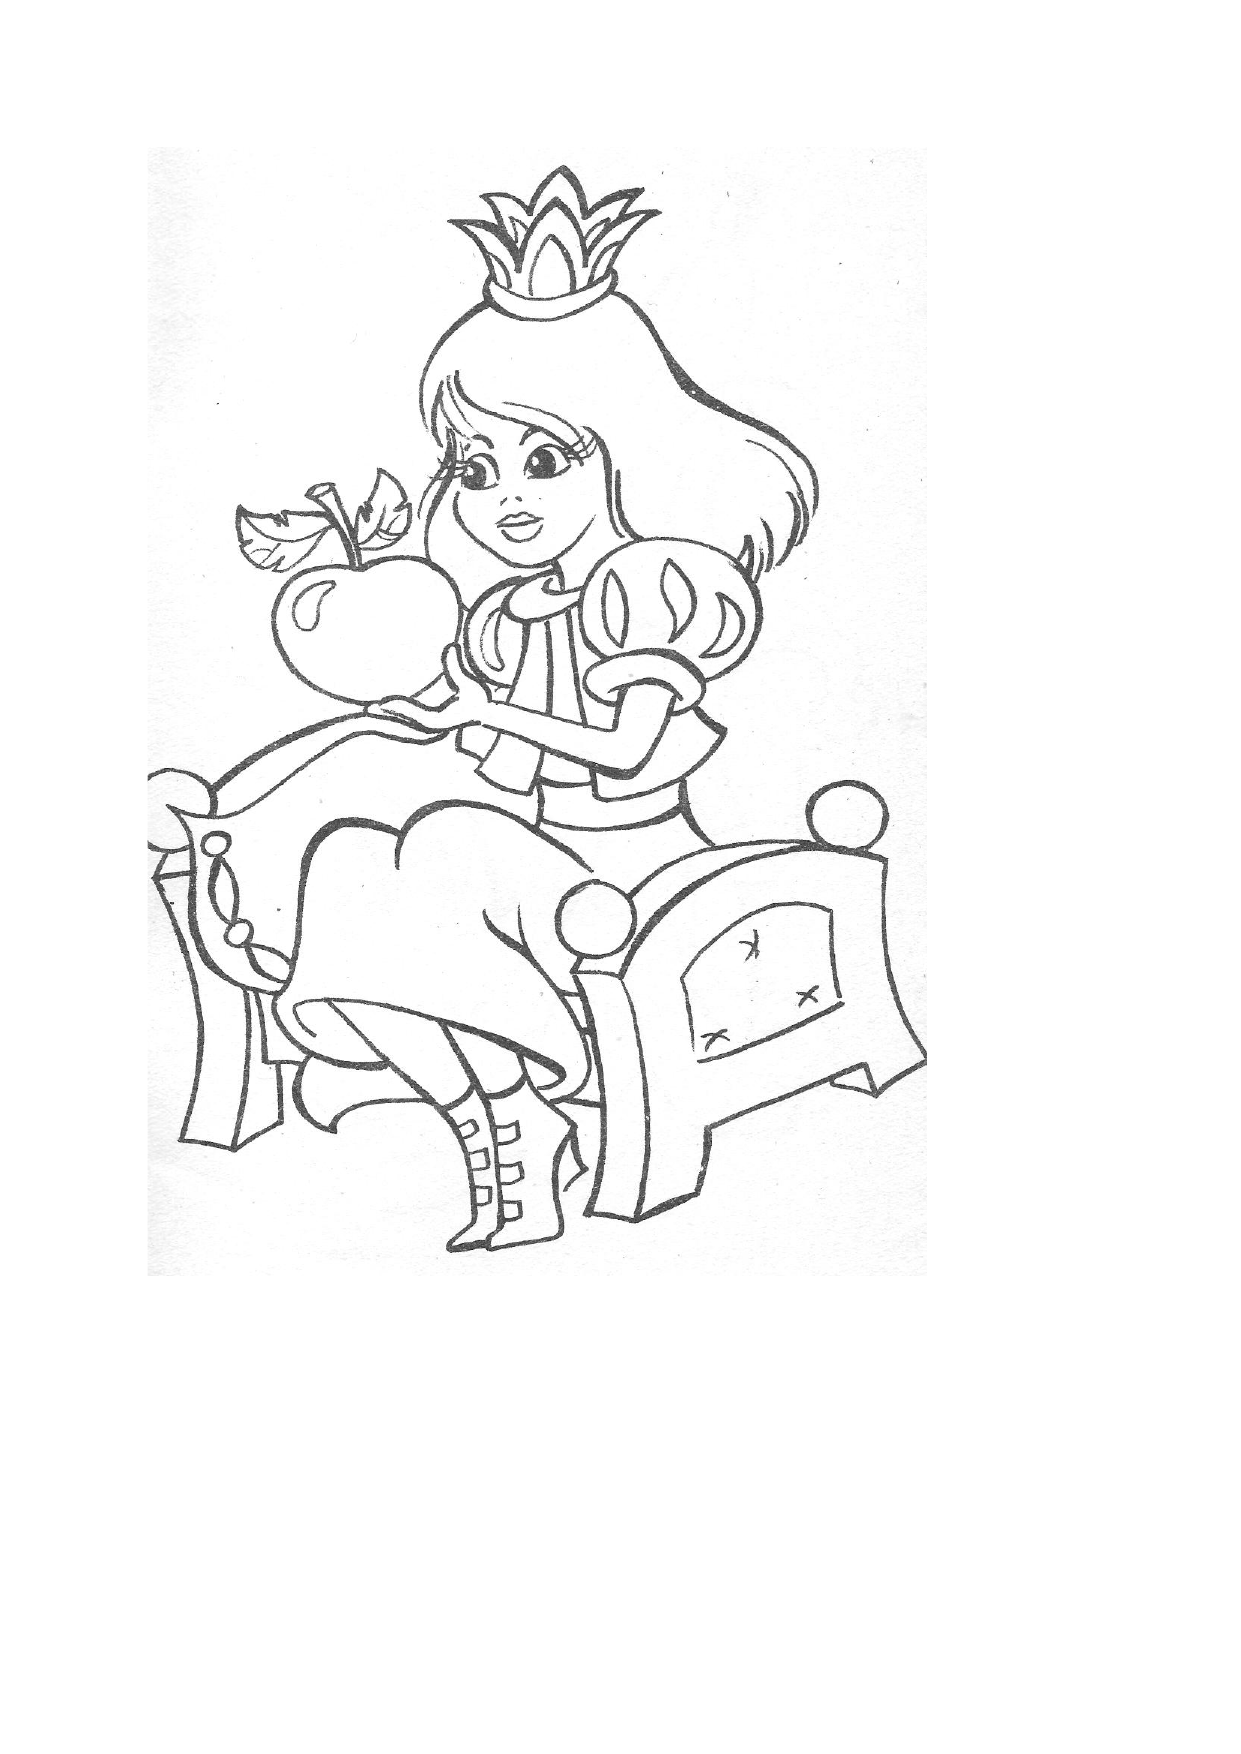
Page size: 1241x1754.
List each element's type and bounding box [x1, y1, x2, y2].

picture [147, 147, 927, 1276]
